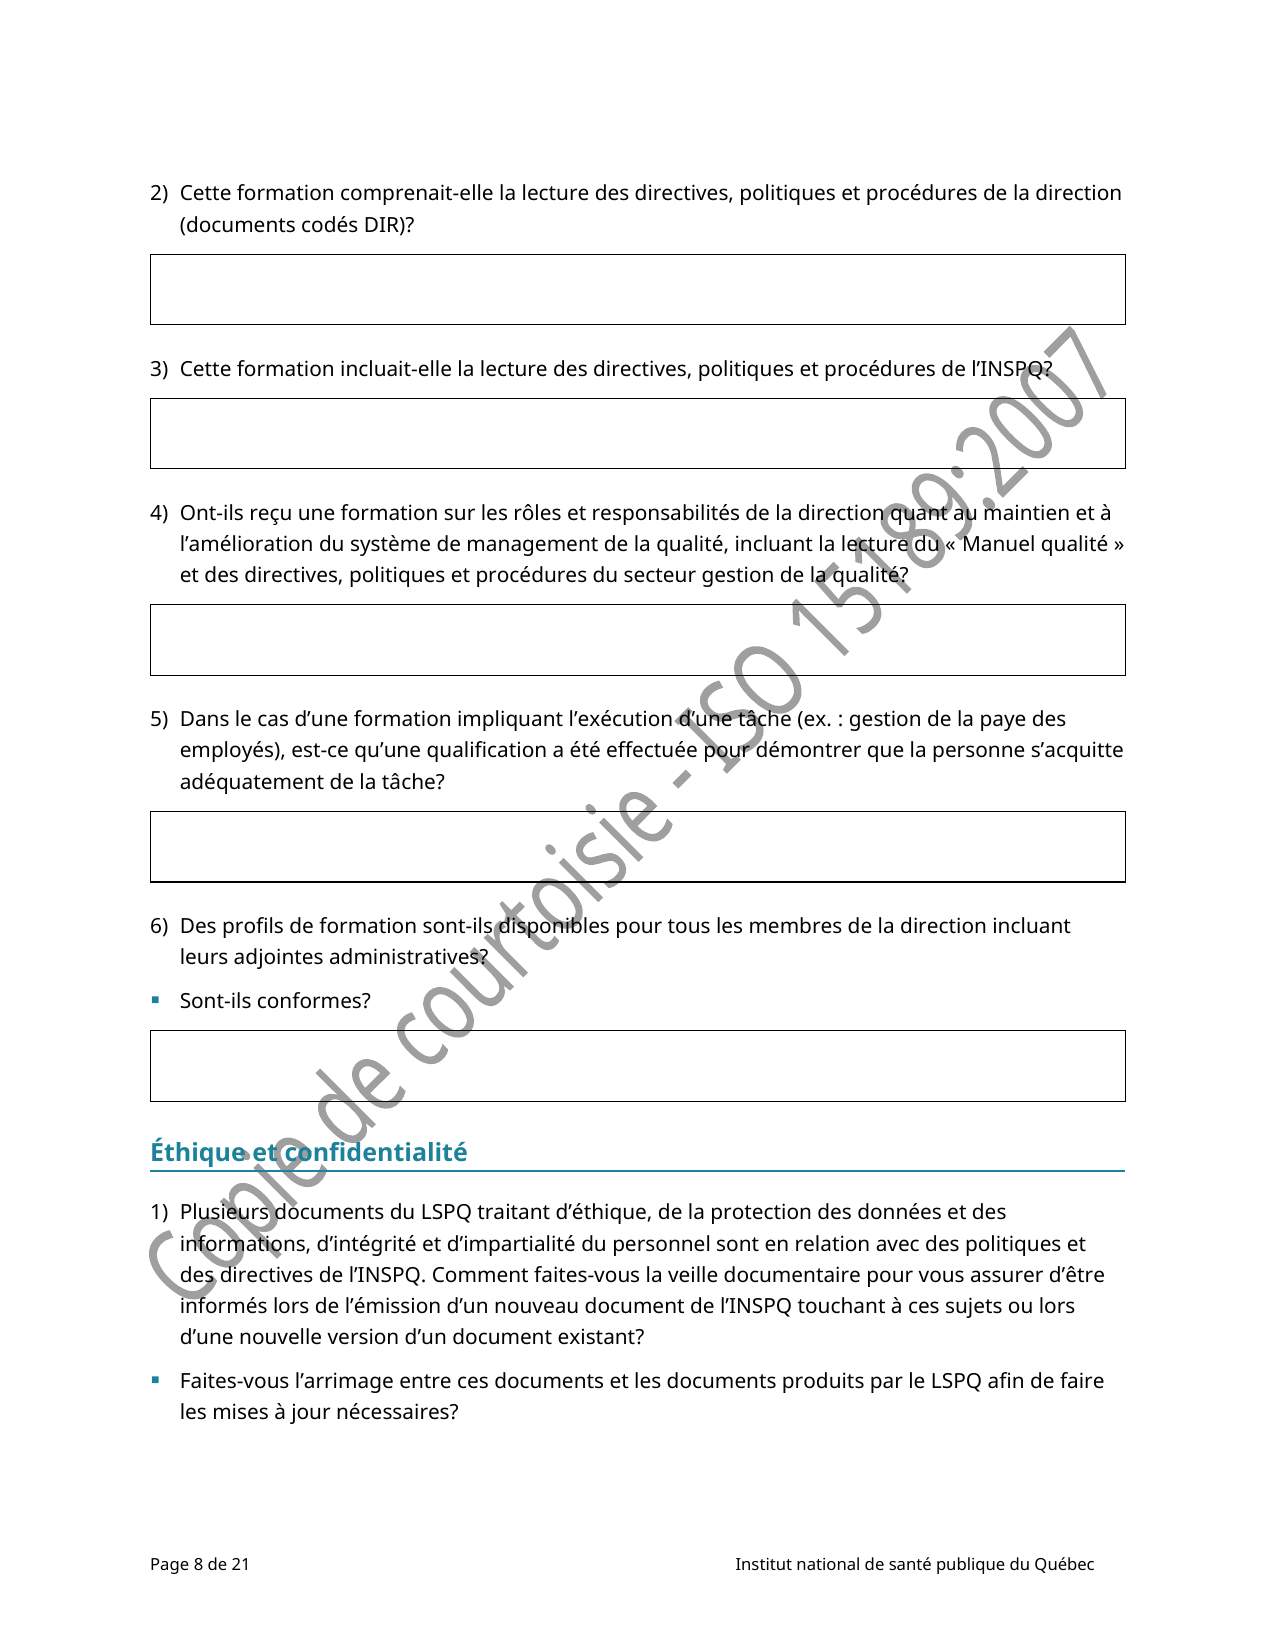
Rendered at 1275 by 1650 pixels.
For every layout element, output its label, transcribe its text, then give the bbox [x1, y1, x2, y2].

table_header [151, 605, 1125, 675]
table_header [151, 1031, 1125, 1101]
text Faites-vous l’arrimage entre ces documents et les documents produits par le LSPQ afin de faire les mises à jour nécessaires? [150, 1366, 1125, 1426]
table_header [151, 812, 1125, 881]
text Ont-ils reçu une formation sur les rôles et responsabilités de la direction quant au maintien et à l’amélioration du système de management de la qualité, incluant la lecture du « Manuel qualité » et des directives, politiques et procédures du secteur gestion de la qualité? [150, 498, 1125, 589]
text Cette formation incluait-elle la lecture des directives, politiques et procédures de l’INSPQ? [150, 354, 1125, 382]
table_header [151, 399, 1125, 468]
list Plusieurs documents du LSPQ traitant d’éthique, de la protection des données et des informations, d’intégrité et d’impartialité du personnel sont en relation avec des politiques et des directives de l’INSPQ. Comment faites-vous la veille documentaire pour vous assurer d’être informés lors de l’émission d’un nouveau document de l’INSPQ touchant à ces sujets ou lors d’une nouvelle version d’un document existant? [150, 1197, 1125, 1351]
text Des profils de formation sont-ils disponibles pour tous les membres de la direction incluant leurs adjointes administratives? [150, 911, 1125, 971]
text Dans le cas d’une formation impliquant l’exécution d’une tâche (ex. : gestion de la paye des employés), est-ce qu’une qualification a été effectuée pour démontrer que la personne s’acquitte adéquatement de la tâche? [150, 704, 1125, 795]
text Sont-ils conformes? [150, 986, 1125, 1014]
text Cette formation comprenait-elle la lecture des directives, politiques et procédures de la direction (documents codés DIR)? [150, 178, 1125, 238]
text Éthique et confidentialité [150, 1134, 1125, 1170]
table_header [151, 255, 1125, 324]
